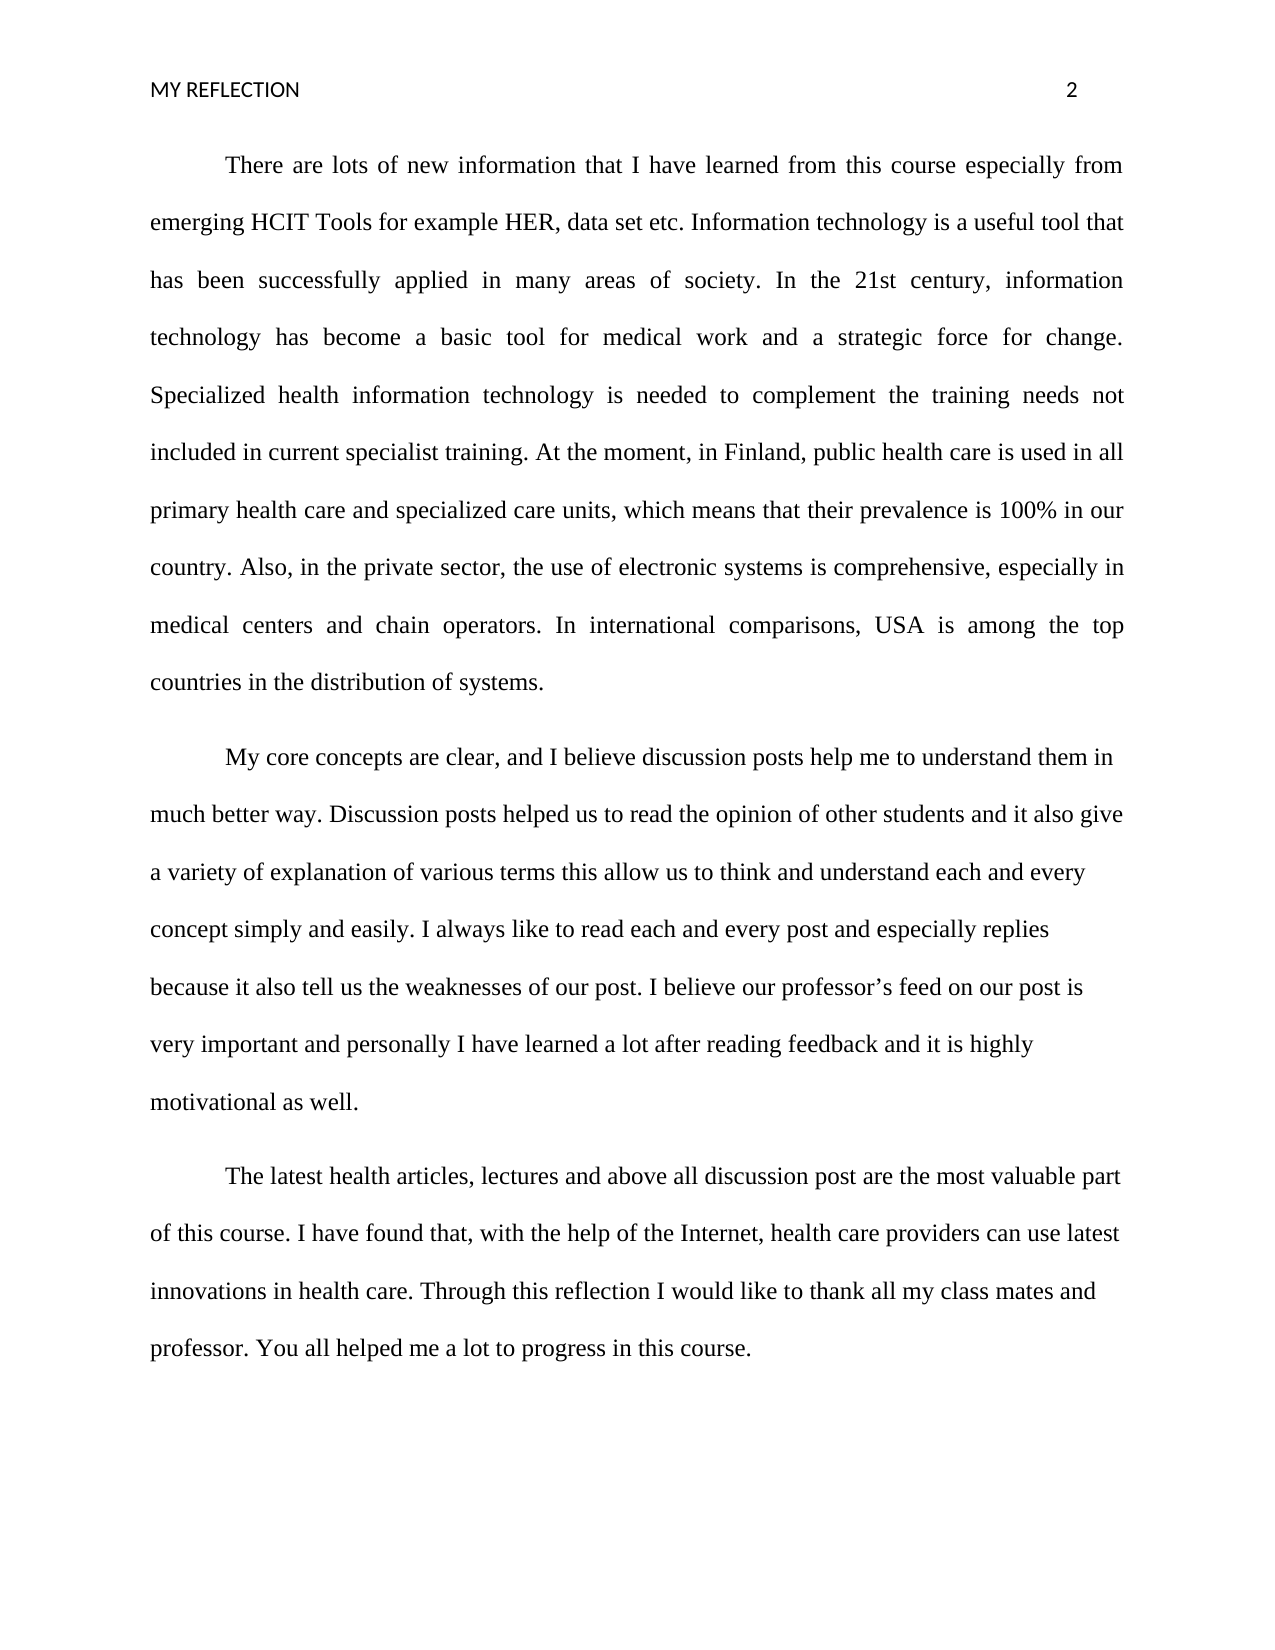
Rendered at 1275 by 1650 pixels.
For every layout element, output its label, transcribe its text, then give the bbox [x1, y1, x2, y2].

text There are lots of new information that I have learned from this course especially from emerging HCIT Tools for example HER, data set etc. Information technology is a useful tool that has been successfully applied in many areas of society. In the 21st century, information technology has become a basic tool for medical work and a strategic force for change. Specialized health information technology is needed to complement the training needs not included in current specialist training. At the moment, in Finland, public health care is used in all primary health care and specialized care units, which means that their prevalence is 100% in our country. Also, in the private sector, the use of electronic systems is comprehensive, especially in medical centers and chain operators. In international comparisons, USA is among the top countries in the distribution of systems. [150, 150, 1125, 696]
text The latest health articles, lectures and above all discussion post are the most valuable part of this course. I have found that, with the help of the Internet, health care providers can use latest innovations in health care. Through this reflection I would like to thank all my class mates and professor. You all helped me a lot to progress in this course. [150, 1161, 1125, 1362]
text My core concepts are clear, and I believe discussion posts help me to understand them in much better way. Discussion posts helped us to read the opinion of other students and it also give a variety of explanation of various terms this allow us to think and understand each and every concept simply and easily. I always like to read each and every post and especially replies because it also tell us the weaknesses of our post. I believe our professor’s feed on our post is very important and personally I have learned a lot after reading feedback and it is highly motivational as well. [150, 742, 1125, 1115]
